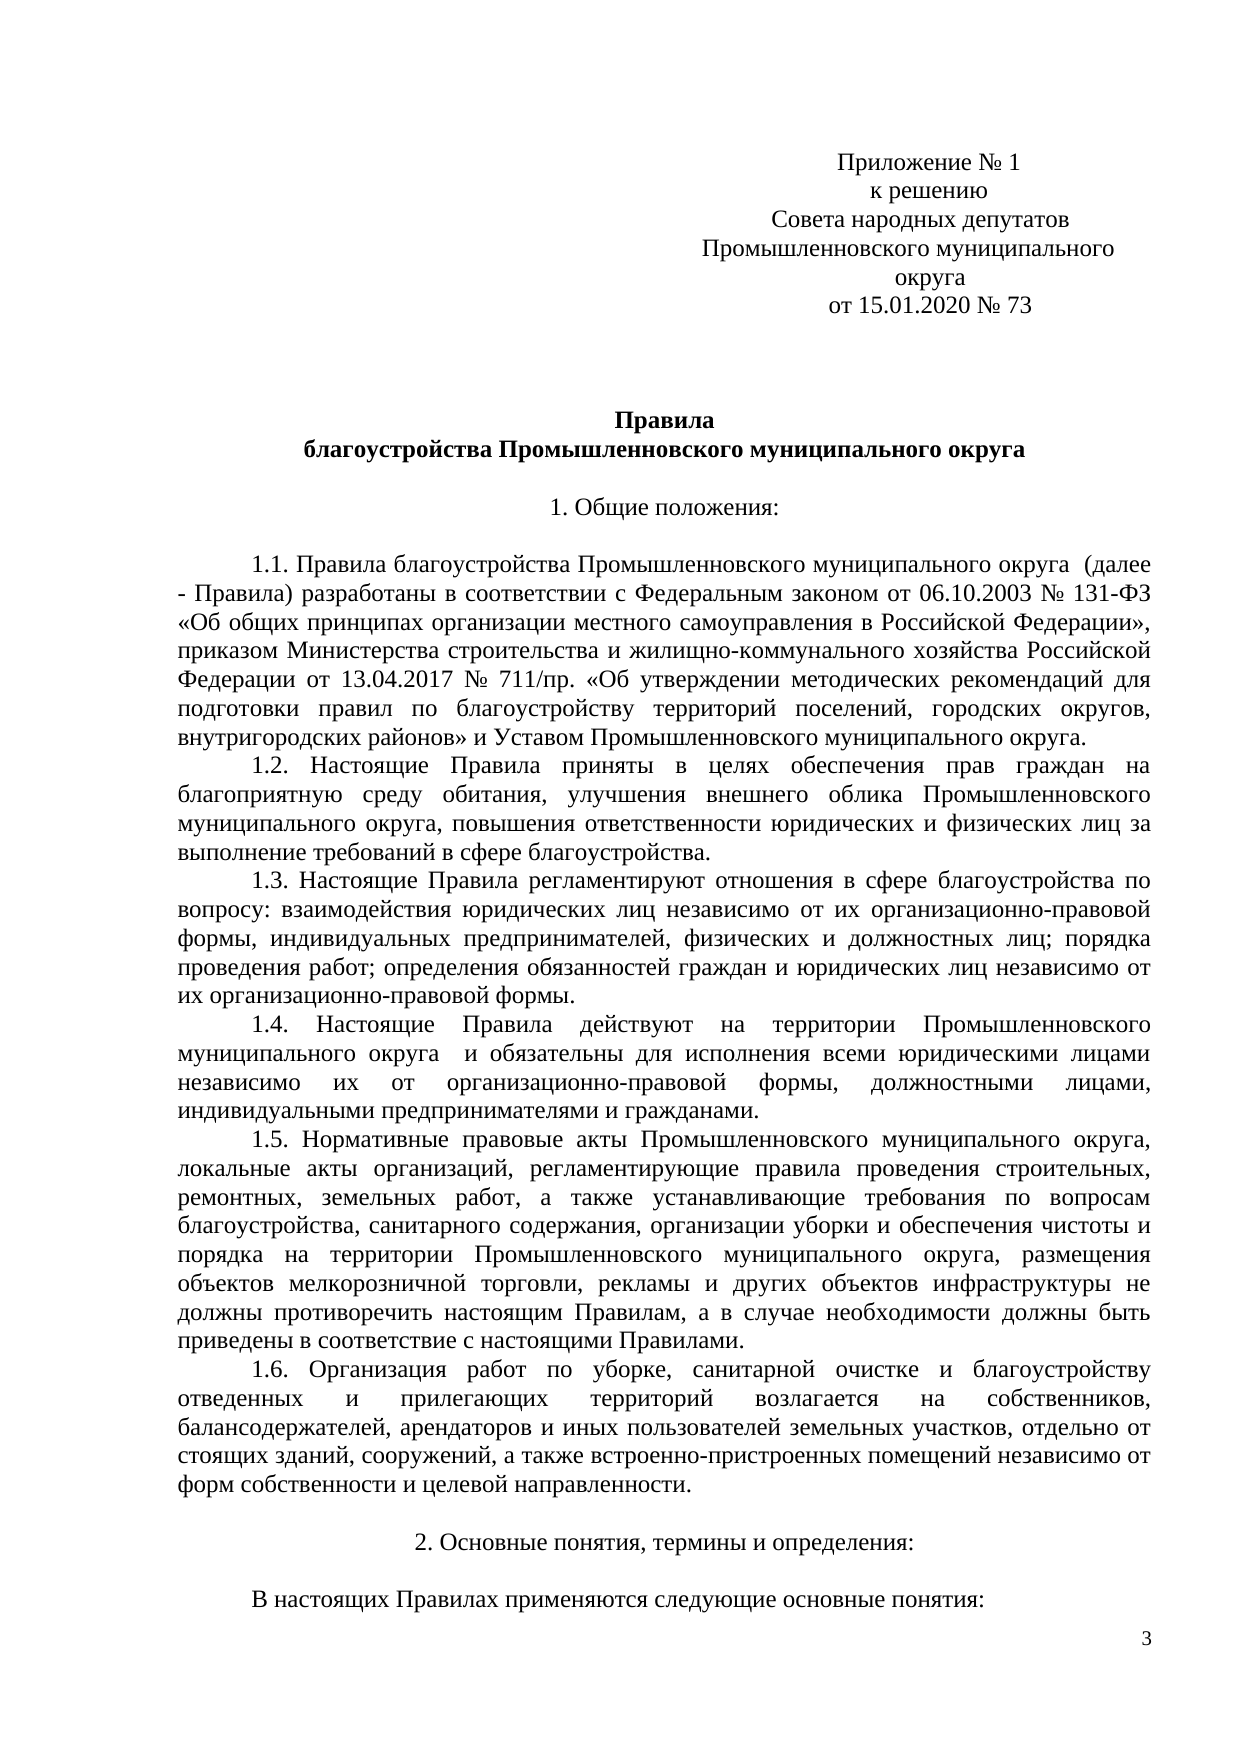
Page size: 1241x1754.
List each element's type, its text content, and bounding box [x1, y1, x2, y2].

text 2. Основные понятия, термины и определения: [177, 1527, 1152, 1556]
text 1.6. Организация работ по уборке, санитарной очистке и благоустройству отведенных и прилегающих территорий возлагается на собственников, балансодержателей, арендаторов и иных пользователей земельных участков, отдельно от стоящих зданий, сооружений, а также встроенно-пристроенных помещений независимо от форм собственности и целевой направленности. [177, 1354, 1152, 1498]
text благоустройства Промышленновского муниципального округа [177, 434, 1152, 463]
text 1.3. Настоящие Правила регламентируют отношения в сфере благоустройства по вопросу: взаимодействия юридических лиц независимо от их организационно-правовой формы, индивидуальных предпринимателей, физических и должностных лиц; порядка проведения работ; определения обязанностей граждан и юридических лиц независимо от их организационно-правовой формы. [177, 866, 1152, 1009]
text В настоящих Правилах применяются следующие основные понятия: [177, 1584, 1152, 1613]
text 1. Общие положения: [177, 492, 1152, 521]
text к решению [706, 176, 1152, 204]
text Правила [177, 406, 1152, 434]
text Совета народных депутатов [177, 204, 1152, 233]
text Промышленновского муниципального [177, 233, 1152, 262]
text Приложение № 1 [706, 147, 1152, 176]
text 1.1. Правила благоустройства Промышленновского муниципального округа (далее - Правила) разработаны в соответствии с Федеральным законом от 06.10.2003 № 131-ФЗ «Об общих принципах организации местного самоуправления в Российской Федерации», приказом Министерства строительства и жилищно-коммунального хозяйства Российской Федерации от 13.04.2017 № 711/пр. «Об утверждении методических рекомендаций для подготовки правил по благоустройству территорий поселений, городских округов, внутригородских районов» и Уставом Промышленновского муниципального округа. [177, 549, 1152, 751]
text от 15.01.2020 № 73 [177, 291, 1152, 319]
text 1.5. Нормативные правовые акты Промышленновского муниципального округа, локальные акты организаций, регламентирующие правила проведения строительных, ремонтных, земельных работ, а также устанавливающие требования по вопросам благоустройства, санитарного содержания, организации уборки и обеспечения чистоты и порядка на территории Промышленновского муниципального округа, размещения объектов мелкорозничной торговли, рекламы и других объектов инфраструктуры не должны противоречить настоящим Правилам, а в случае необходимости должны быть приведены в соответствие с настоящими Правилами. [177, 1124, 1152, 1354]
text 1.2. Настоящие Правила приняты в целях обеспечения прав граждан на благоприятную среду обитания, улучшения внешнего облика Промышленновского муниципального округа, повышения ответственности юридических и физических лиц за выполнение требований в сфере благоустройства. [177, 751, 1152, 866]
text 1.4. Настоящие Правила действуют на территории Промышленновского муниципального округа и обязательны для исполнения всеми юридическими лицами независимо их от организационно-правовой формы, должностными лицами, индивидуальными предпринимателями и гражданами. [177, 1009, 1152, 1124]
text округа [177, 262, 1152, 291]
